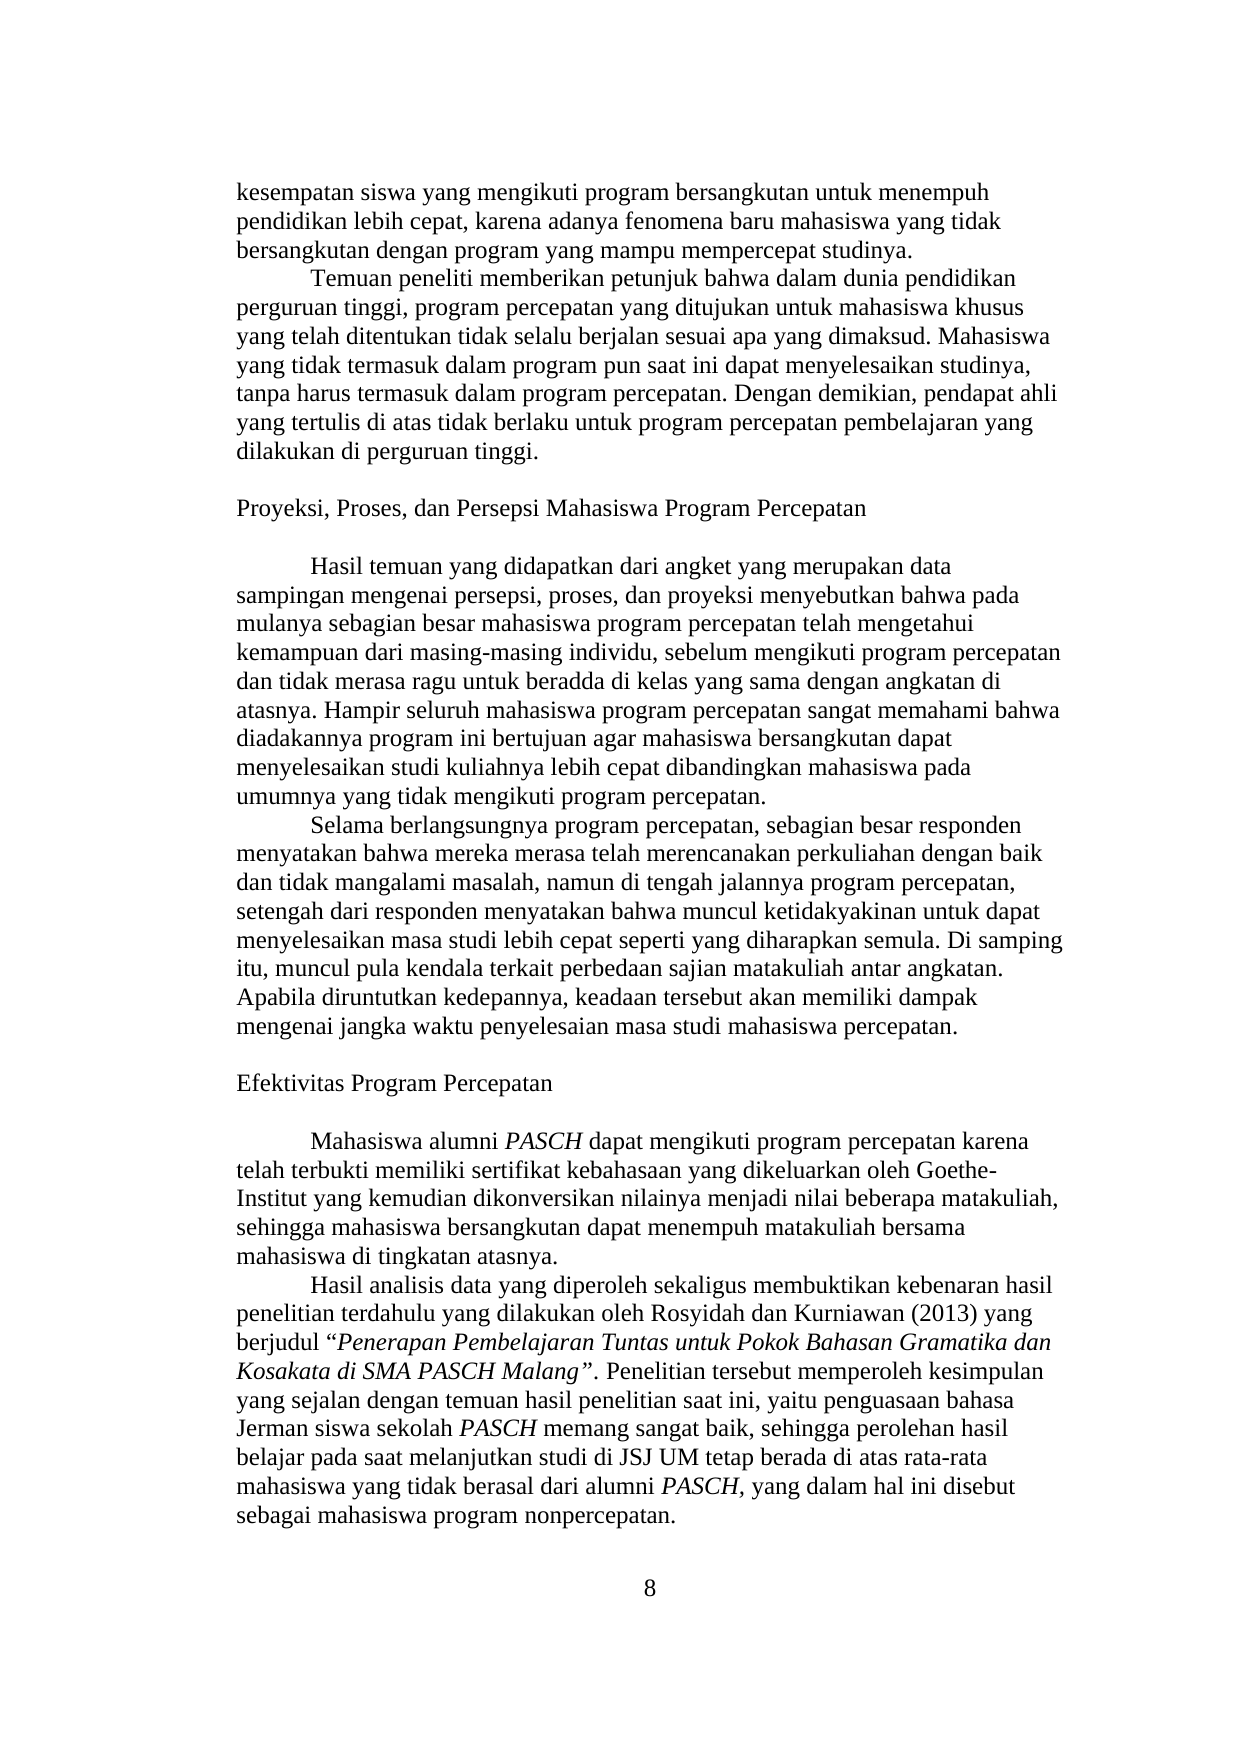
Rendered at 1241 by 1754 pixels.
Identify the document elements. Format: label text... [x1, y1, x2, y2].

list Selama berlangsungnya program percepatan, sebagian besar responden menyatakan bahwa mereka merasa telah merencanakan perkuliahan dengan baik dan tidak mangalami masalah, namun di tengah jalannya program percepatan, setengah dari responden menyatakan bahwa muncul ketidakyakinan untuk dapat menyelesaikan masa studi lebih cepat seperti yang diharapkan semula. Di samping itu, muncul pula kendala terkait perbedaan sajian matakuliah antar angkatan. Apabila diruntutkan kedepannya, keadaan tersebut akan memiliki dampak mengenai jangka waktu penyelesaian masa studi mahasiswa percepatan. [236, 810, 1063, 1040]
list Hasil analisis data yang diperoleh sekaligus membuktikan kebenaran hasil penelitian terdahulu yang dilakukan oleh Rosyidah dan Kurniawan (2013) yang berjudul “Penerapan Pembelajaran Tuntas untuk Pokok Bahasan Gramatika dan Kosakata di SMA PASCH Malang”. Penelitian tersebut memperoleh kesimpulan yang sejalan dengan temuan hasil penelitian saat ini, yaitu penguasaan bahasa Jerman siswa sekolah PASCH memang sangat baik, sehingga perolehan hasil belajar pada saat melanjutkan studi di JSJ UM tetap berada di atas rata-rata mahasiswa yang tidak berasal dari alumni PASCH, yang dalam hal ini disebut sebagai mahasiswa program nonpercepatan. [236, 1270, 1063, 1528]
list Mahasiswa alumni PASCH dapat mengikuti program percepatan karena telah terbukti memiliki sertifikat kebahasaan yang dikeluarkan oleh Goethe-Institut yang kemudian dikonversikan nilainya menjadi nilai beberapa matakuliah, sehingga mahasiswa bersangkutan dapat menempuh matakuliah bersama mahasiswa di tingkatan atasnya. [236, 1126, 1063, 1270]
list Proyeksi, Proses, dan Persepsi Mahasiswa Program Percepatan [236, 493, 1063, 522]
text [236, 177, 1063, 263]
list Hasil temuan yang didapatkan dari angket yang merupakan data sampingan mengenai persepsi, proses, dan proyeksi menyebutkan bahwa pada mulanya sebagian besar mahasiswa program percepatan telah mengetahui kemampuan dari masing-masing individu, sebelum mengikuti program percepatan dan tidak merasa ragu untuk beradda di kelas yang sama dengan angkatan di atasnya. Hampir seluruh mahasiswa program percepatan sangat memahami bahwa diadakannya program ini bertujuan agar mahasiswa bersangkutan dapat menyelesaikan studi kuliahnya lebih cepat dibandingkan mahasiswa pada umumnya yang tidak mengikuti program percepatan. [236, 551, 1063, 810]
list Efektivitas Program Percepatan [236, 1068, 1063, 1097]
text Temuan peneliti memberikan petunjuk bahwa dalam dunia pendidikan perguruan tinggi, program percepatan yang ditujukan untuk mahasiswa khusus yang telah ditentukan tidak selalu berjalan sesuai apa yang dimaksud. Mahasiswa yang tidak termasuk dalam program pun saat ini dapat menyelesaikan studinya, tanpa harus termasuk dalam program percepatan. Dengan demikian, pendapat ahli yang tertulis di atas tidak berlaku untuk program percepatan pembelajaran yang dilakukan di perguruan tinggi. [236, 263, 1063, 465]
